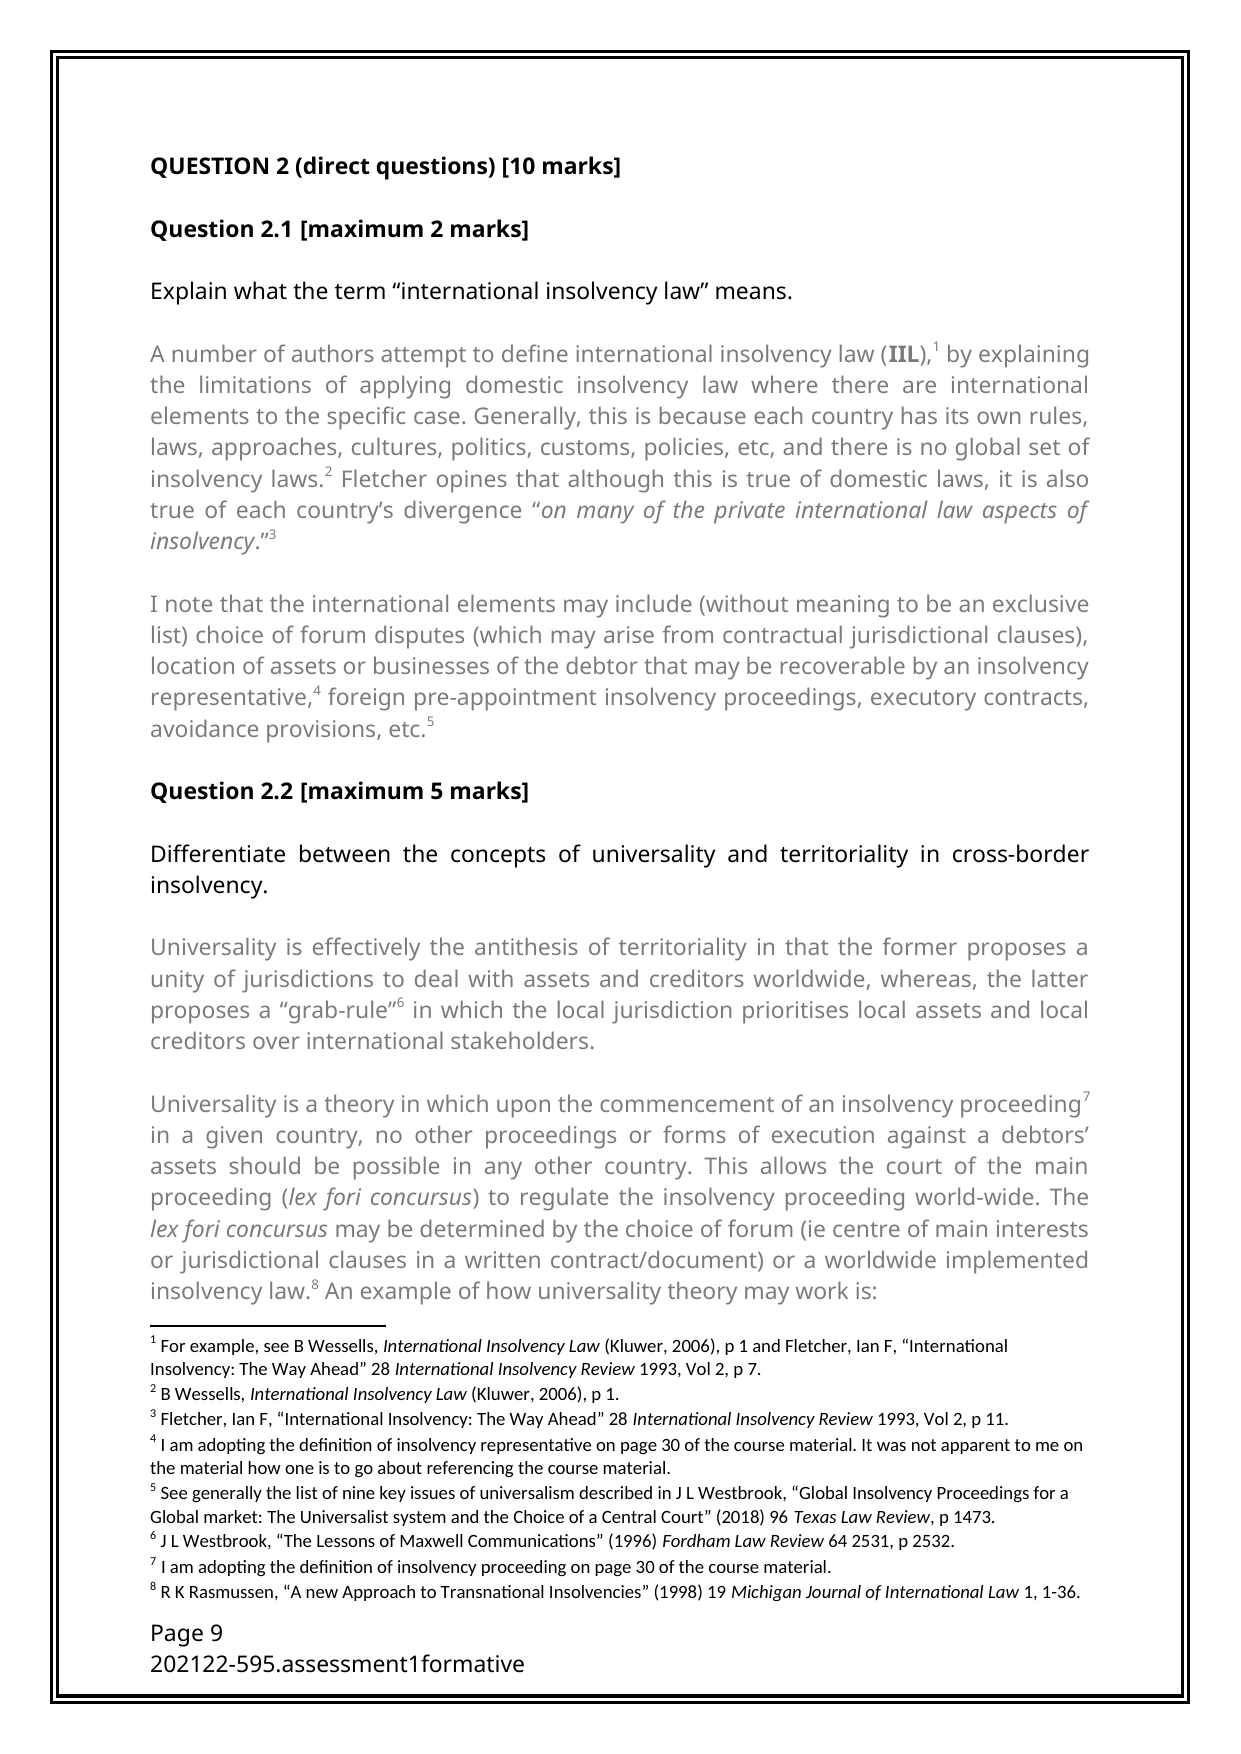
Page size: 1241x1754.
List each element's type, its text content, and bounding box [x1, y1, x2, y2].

text Explain what the term “international insolvency law” means. [150, 275, 1090, 306]
text Differentiate between the concepts of universality and territoriality in cross-border insolvency. [150, 837, 1090, 900]
text Question 2.2 [maximum 5 marks] [150, 775, 1090, 806]
text Universality is a theory in which upon the commencement of an insolvency proceeding in a given country, no other proceedings or forms of execution against a debtors’ assets should be possible in any other country. This allows the court of the main proceeding (lex fori concursus) to regulate the insolvency proceeding world-wide. The lex fori concursus may be determined by the choice of forum (ie centre of main interests or jurisdictional clauses in a written contract/document) or a worldwide implemented insolvency law. An example of how universality theory may work is: [150, 1087, 1090, 1306]
text Universality is effectively the antithesis of territoriality in that the former proposes a unity of jurisdictions to deal with assets and creditors worldwide, whereas, the latter proposes a “grab-rule” in which the local jurisdiction prioritises local assets and local creditors over international stakeholders. [150, 931, 1090, 1056]
text Question 2.1 [maximum 2 marks] [150, 212, 1090, 244]
text I note that the international elements may include (without meaning to be an exclusive list) choice of forum disputes (which may arise from contractual jurisdictional clauses), location of assets or businesses of the debtor that may be recoverable by an insolvency representative, foreign pre-appointment insolvency proceedings, executory contracts, avoidance provisions, etc. [150, 587, 1090, 744]
text A number of authors attempt to define international insolvency law (IIL), by explaining the limitations of applying domestic insolvency law where there are international elements to the specific case. Generally, this is because each country has its own rules, laws, approaches, cultures, politics, customs, policies, etc, and there is no global set of insolvency laws. Fletcher opines that although this is true of domestic laws, it is also true of each country’s divergence “on many of the private international law aspects of insolvency.” [150, 337, 1090, 556]
text QUESTION 2 (direct questions) [10 marks] [150, 150, 1090, 181]
